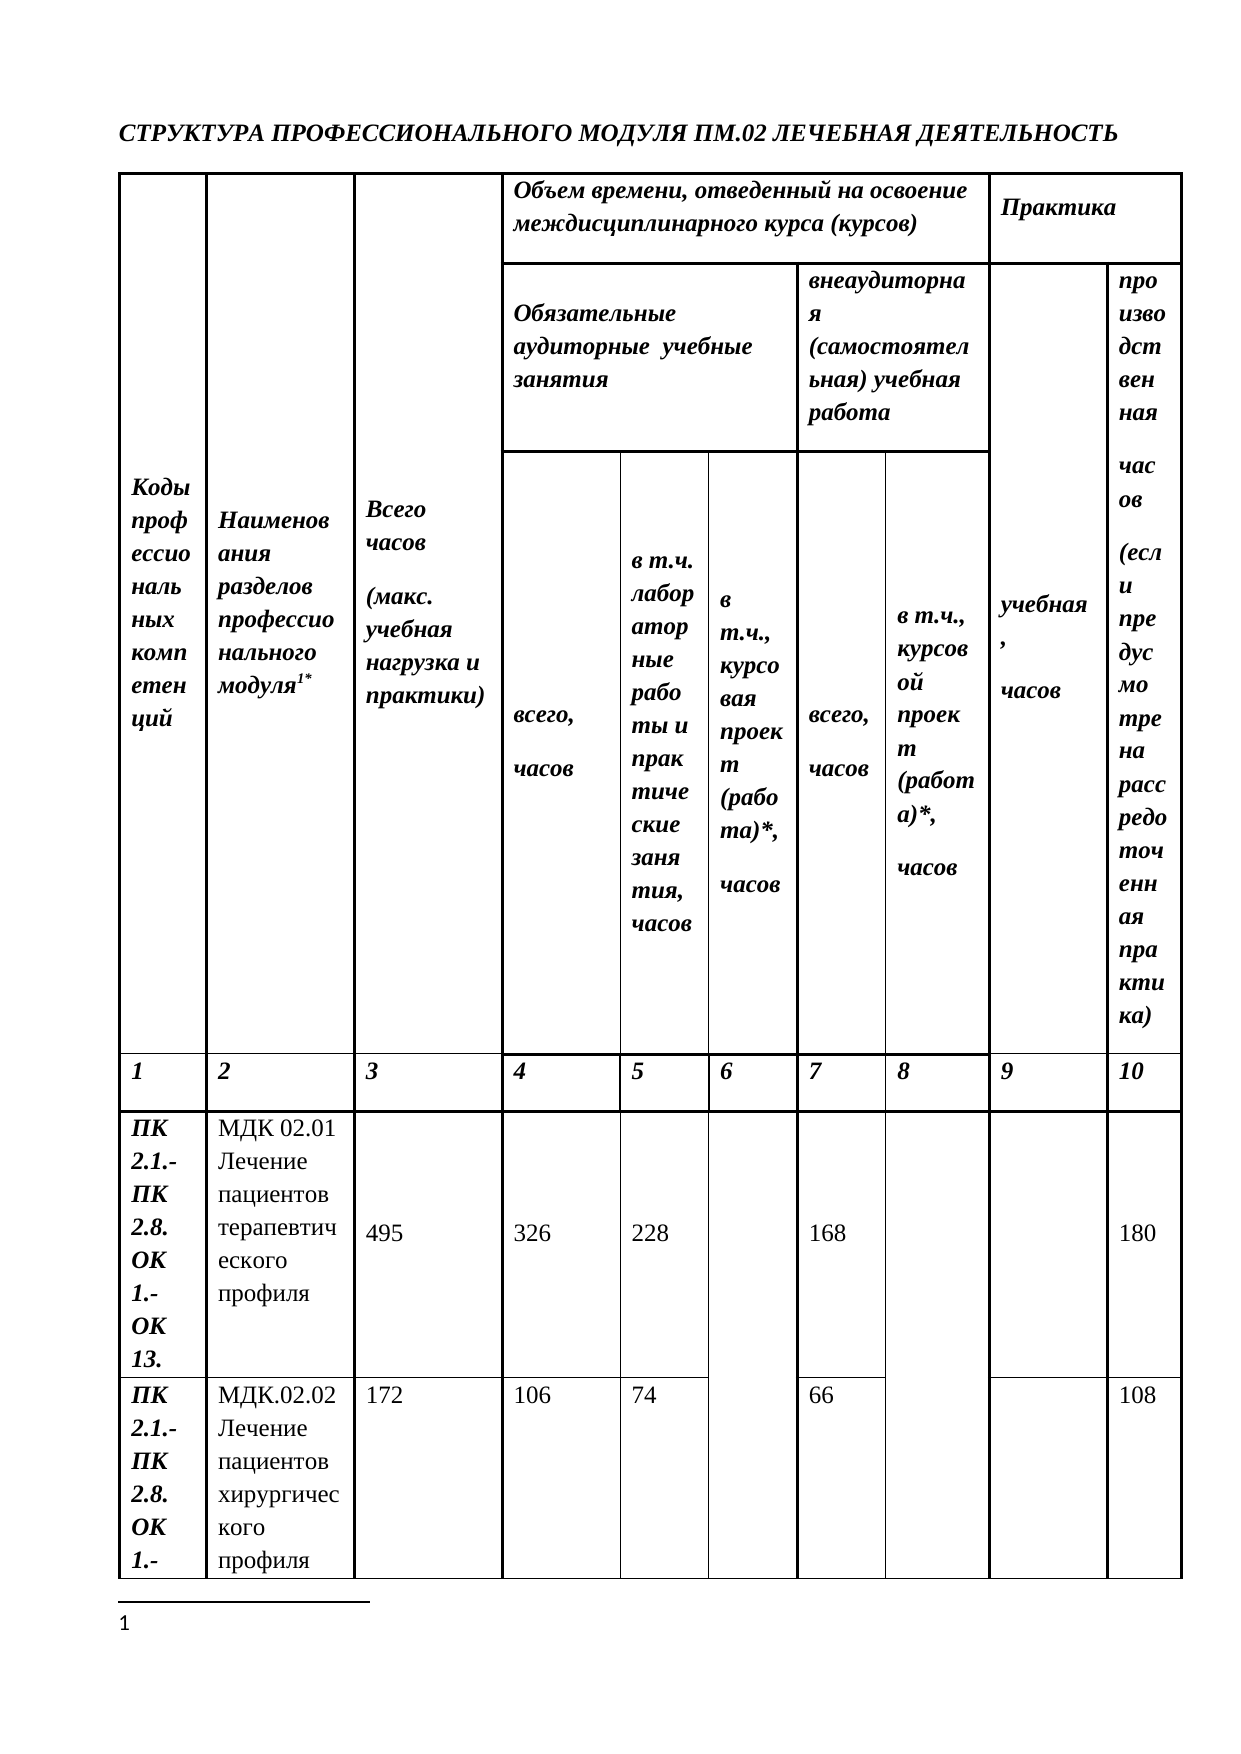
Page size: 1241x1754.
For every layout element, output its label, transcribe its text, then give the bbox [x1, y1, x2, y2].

table_cell 4 [504, 1056, 619, 1110]
table_cell в т.ч. лабораторные работы и практические занятия, часов [621, 453, 708, 1053]
table_cell 66 [799, 1378, 885, 1577]
table_cell [991, 1113, 1106, 1377]
table_cell [886, 1113, 988, 1577]
table_cell внеаудиторная (самостоятельная) учебная работа [799, 265, 988, 450]
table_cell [121, 1378, 205, 1577]
table_cell Обязательные аудиторные учебные занятия [504, 265, 796, 450]
table_header Практика [991, 175, 1180, 262]
table_cell [709, 1113, 796, 1577]
table_cell 7 [799, 1056, 885, 1110]
table_cell всего, часов [799, 453, 885, 1053]
table_cell в т.ч., курсовой проект (работа)*, часов [886, 453, 988, 1053]
table_cell 106 [504, 1378, 620, 1577]
table_cell ПК 2.1.- ПК 2.8. ОК 1.- ОК 13. [121, 1113, 205, 1377]
table_header Всего часов (макс. учебная нагрузка и практики) [356, 175, 501, 1053]
table_cell 3 [356, 1054, 501, 1110]
table_cell всего, часов [504, 453, 620, 1053]
table_cell 8 [886, 1056, 988, 1110]
table_cell 168 [799, 1113, 885, 1377]
table_cell 228 [621, 1113, 708, 1377]
table_header Коды профессиональных компетенций [121, 175, 205, 1053]
text СТРУКТУРА ПРОФЕССИОНАЛЬНОГО МОДУЛЯ ПМ.02 ЛЕЧЕБНАЯ ДЕЯТЕЛЬНОСТЬ [118, 118, 1122, 147]
table_cell учебная, часов [991, 265, 1106, 1053]
table_cell в т.ч., курсовая проект (работа)*, часов [709, 453, 796, 1053]
table_cell [991, 1378, 1106, 1577]
table_cell 2 [208, 1054, 353, 1110]
table_header Объем времени, отведенный на освоение междисциплинарного курса (курсов) [504, 175, 988, 262]
table_cell 6 [710, 1056, 796, 1110]
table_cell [208, 1378, 353, 1577]
table_cell 9 [991, 1054, 1106, 1110]
table_cell 1 [121, 1054, 205, 1110]
table_header Наименования разделов профессионального модуля* [208, 175, 353, 1053]
table_cell производственная часов (если предусмотрена рассредоточенная практика) [1109, 265, 1180, 1053]
table_cell 326 [504, 1113, 620, 1377]
table_cell 495 [356, 1113, 501, 1377]
table_cell 172 [356, 1378, 501, 1577]
table_cell 74 [621, 1378, 708, 1577]
table_cell 108 [1109, 1378, 1180, 1577]
table_cell 5 [621, 1056, 708, 1110]
table_cell 10 [1109, 1054, 1180, 1110]
table_cell 180 [1109, 1113, 1180, 1377]
table_cell МДК 02.01 Лечение пациентов терапевтического профиля [208, 1113, 353, 1377]
